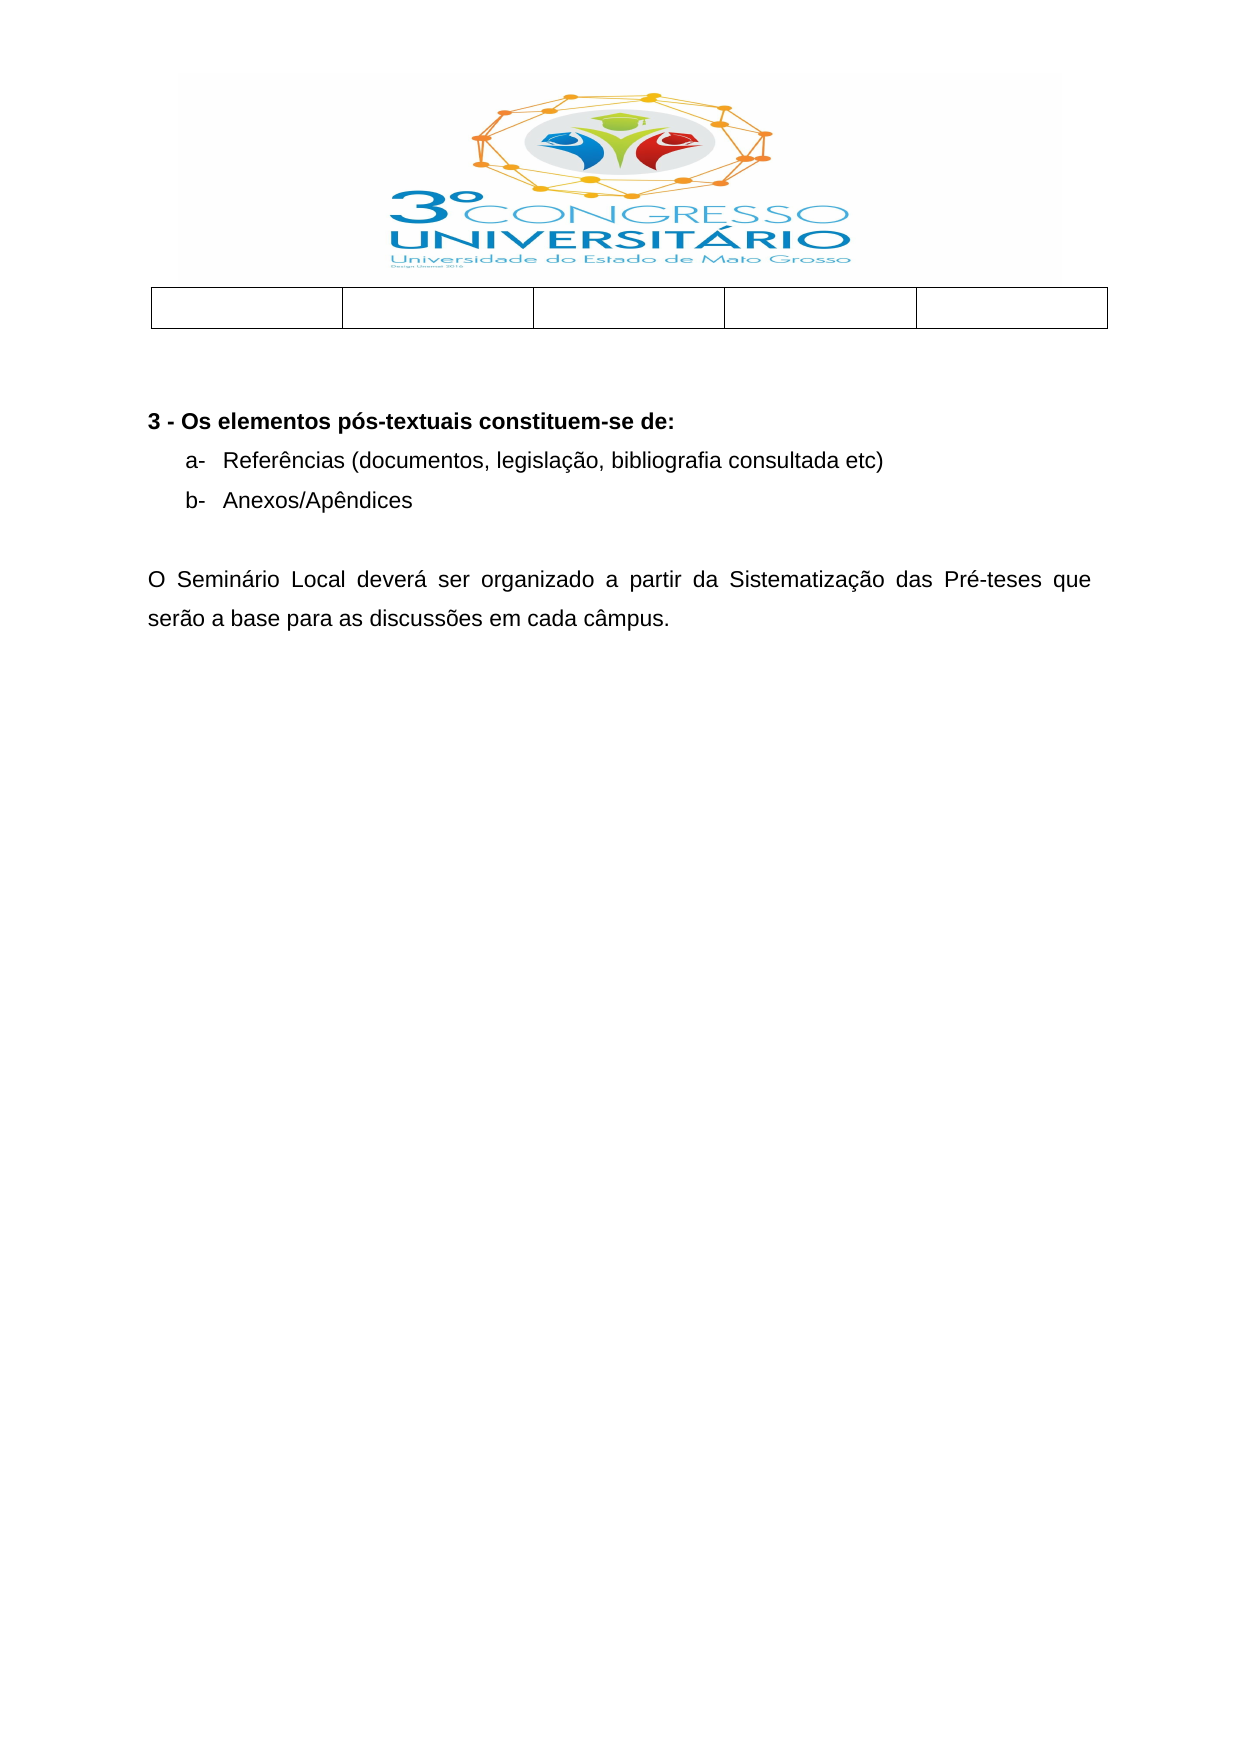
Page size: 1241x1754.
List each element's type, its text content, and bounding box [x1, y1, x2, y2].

text 3 - Os elementos pós-textuais constituem-se de: [148, 408, 1093, 434]
text O Seminário Local deverá ser organizado a partir da Sistematização das Pré-teses que serão a base para as discussões em cada câmpus. [148, 566, 1093, 631]
table_cell [534, 288, 724, 328]
list Referências (documentos, legislação, bibliografia consultada etc) [185, 447, 1093, 473]
table_cell [343, 288, 533, 328]
list Anexos/Apêndices [185, 487, 1093, 513]
picture [177, 73, 1063, 287]
table_cell [725, 288, 916, 328]
table_cell [917, 288, 1107, 328]
table_cell [152, 288, 342, 328]
